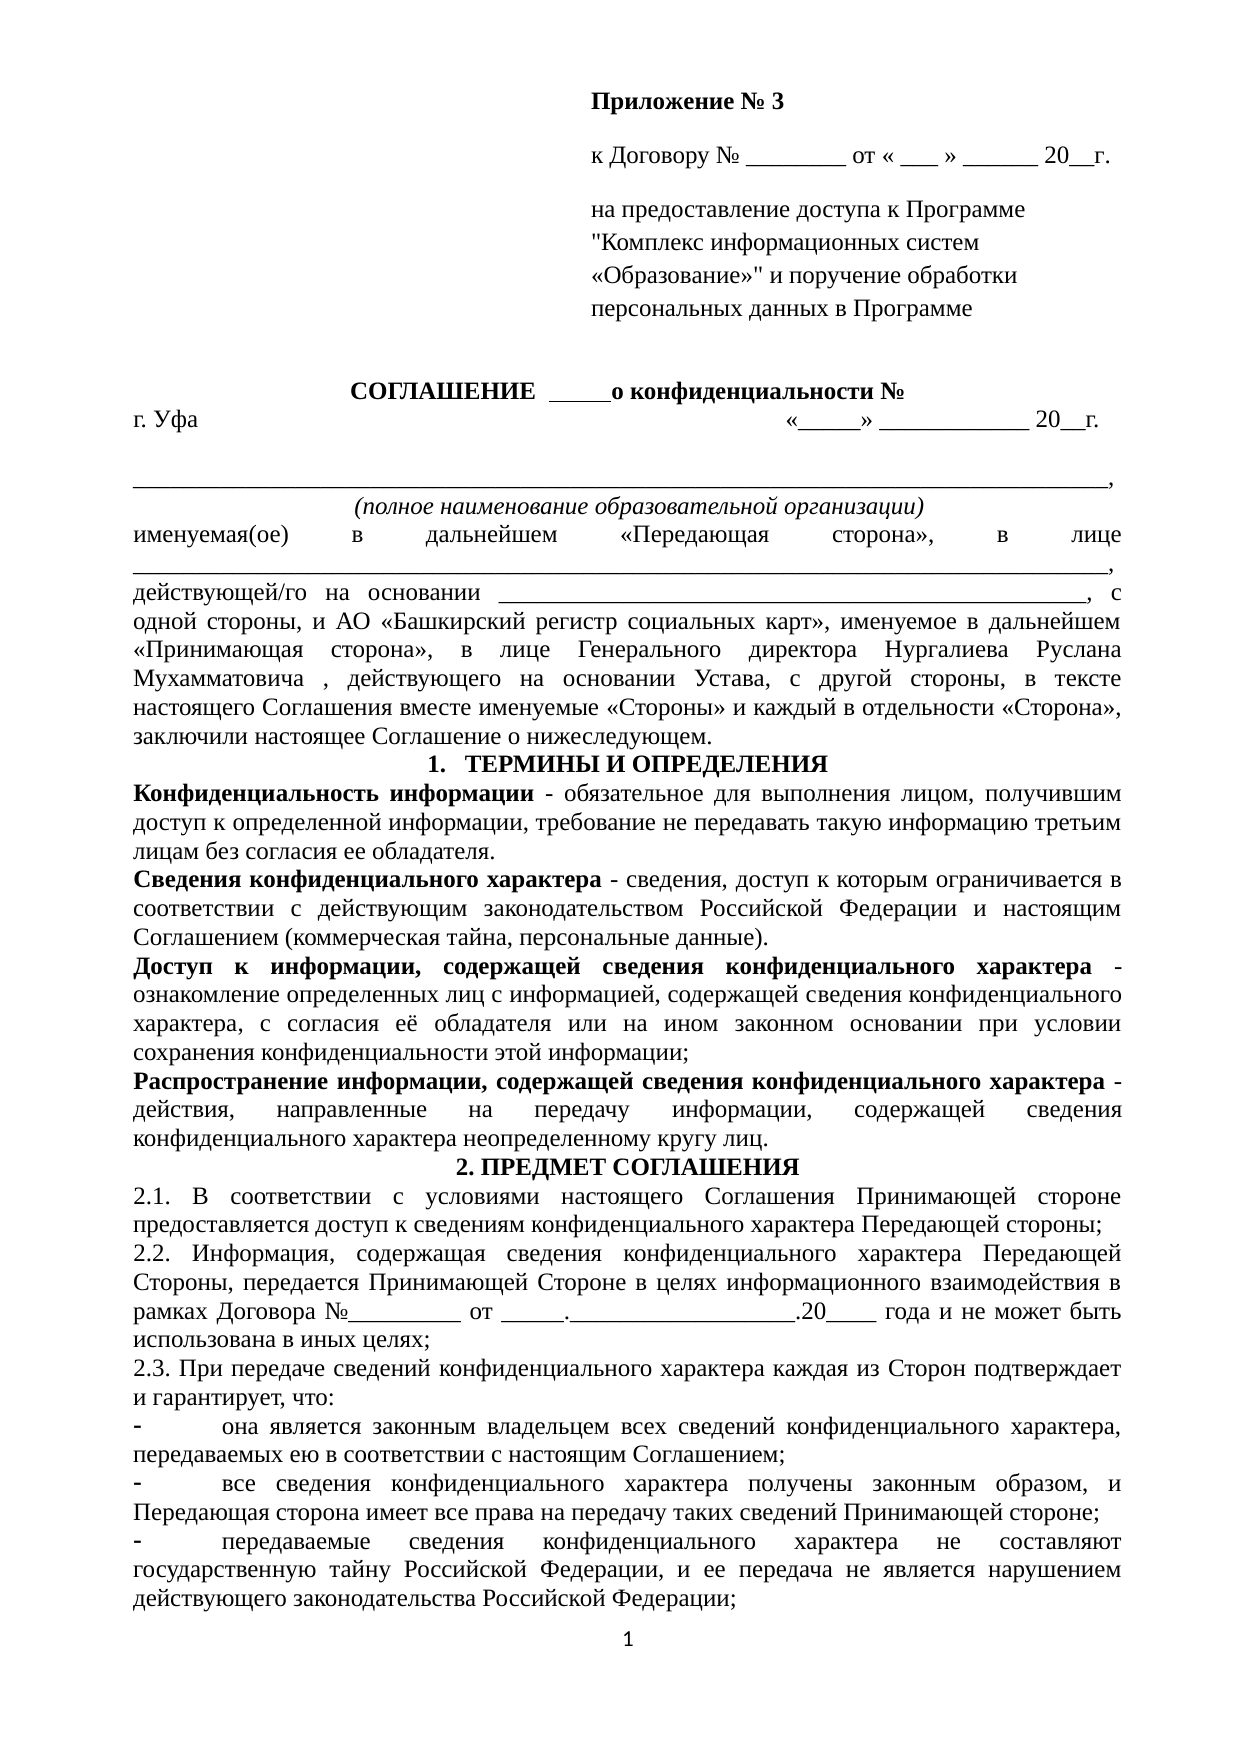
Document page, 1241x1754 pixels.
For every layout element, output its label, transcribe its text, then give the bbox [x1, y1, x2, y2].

text к Договору № ________ от « ___ » ______ 20__г. [591, 140, 1122, 169]
text Распространение информации, содержащей сведения конфиденциального характера - действия, направленные на передачу информации, содержащей сведения конфиденциального характера неопределенному кругу лиц. [133, 1066, 1122, 1152]
text 2. ПРЕДМЕТ СОГЛАШЕНИЯ [133, 1152, 1122, 1181]
list ТЕРМИНЫ И ОПРЕДЕЛЕНИЯ [133, 749, 1122, 778]
text Доступ к информации, содержащей сведения конфиденциального характера - ознакомление определенных лиц с информацией, содержащей сведения конфиденциального характера, с согласия её обладателя или на ином законном основании при условии сохранения конфиденциальности этой информации; [133, 951, 1122, 1066]
text 2.3. При передаче сведений конфиденциального характера каждая из Сторон подтверждает и гарантирует, что: [133, 1353, 1122, 1411]
list она является законным владельцем всех сведений конфиденциального характера, передаваемых ею в соответствии с настоящим Соглашением; [133, 1411, 1122, 1468]
text ______________________________________________________________________________, [133, 462, 1122, 491]
text Конфиденциальность информации - обязательное для выполнения лицом, получившим доступ к определенной информации, требование не передавать такую информацию третьим лицам без согласия ее обладателя. [133, 778, 1122, 864]
text 2.1. В соответствии с условиями настоящего Соглашения Принимающей стороне предоставляется доступ к сведениям конфиденциального характера Передающей стороны; [133, 1181, 1122, 1238]
text на предоставление доступа к Программе "Комплекс информационных систем «Образование»" и поручение обработки персональных данных в Программе [591, 194, 1122, 322]
list все сведения конфиденциального характера получены законным образом, и Передающая сторона имеет все права на передачу таких сведений Принимающей стороне; [133, 1468, 1122, 1526]
text именуемая(ое) в дальнейшем «Передающая сторона», в лице ______________________________________________________________________________, действующей/го на основании _______________________________________________, с одной стороны, и АО «Башкирский регистр социальных карт», именуемое в дальнейшем «Принимающая сторона», в лице Генерального директора Нургалиева Руслана Мухамматовича , действующего на основании Устава, с другой стороны, в тексте настоящего Соглашения вместе именуемые «Стороны» и каждый в отдельности «Сторона», заключили настоящее Соглашение о нижеследующем. [133, 519, 1122, 749]
text 2.2. Информация, содержащая сведения конфиденциального характера Передающей Стороны, передается Принимающей Стороне в целях информационного взаимодействия в рамках Договора №_________ от _____.__________________.20____ года и не может быть использована в иных целях; [133, 1238, 1122, 1353]
text сОГЛАШЕНИЕ о конфиденциальности № [133, 376, 1122, 404]
list передаваемые сведения конфиденциального характера не составляют государственную тайну Российской Федерации, и ее передача не является нарушением действующего законодательства Российской Федерации; [133, 1526, 1122, 1612]
text (полное наименование образовательной организации) [280, 491, 1122, 519]
text г. Уфа «_____» ____________ 20__г. [133, 404, 1122, 433]
text Сведения конфиденциального характера - сведения, доступ к которым ограничивается в соответствии с действующим законодательством Российской Федерации и настоящим Соглашением (коммерческая тайна, персональные данные). [133, 864, 1122, 951]
text Приложение № 3 [591, 86, 1122, 115]
